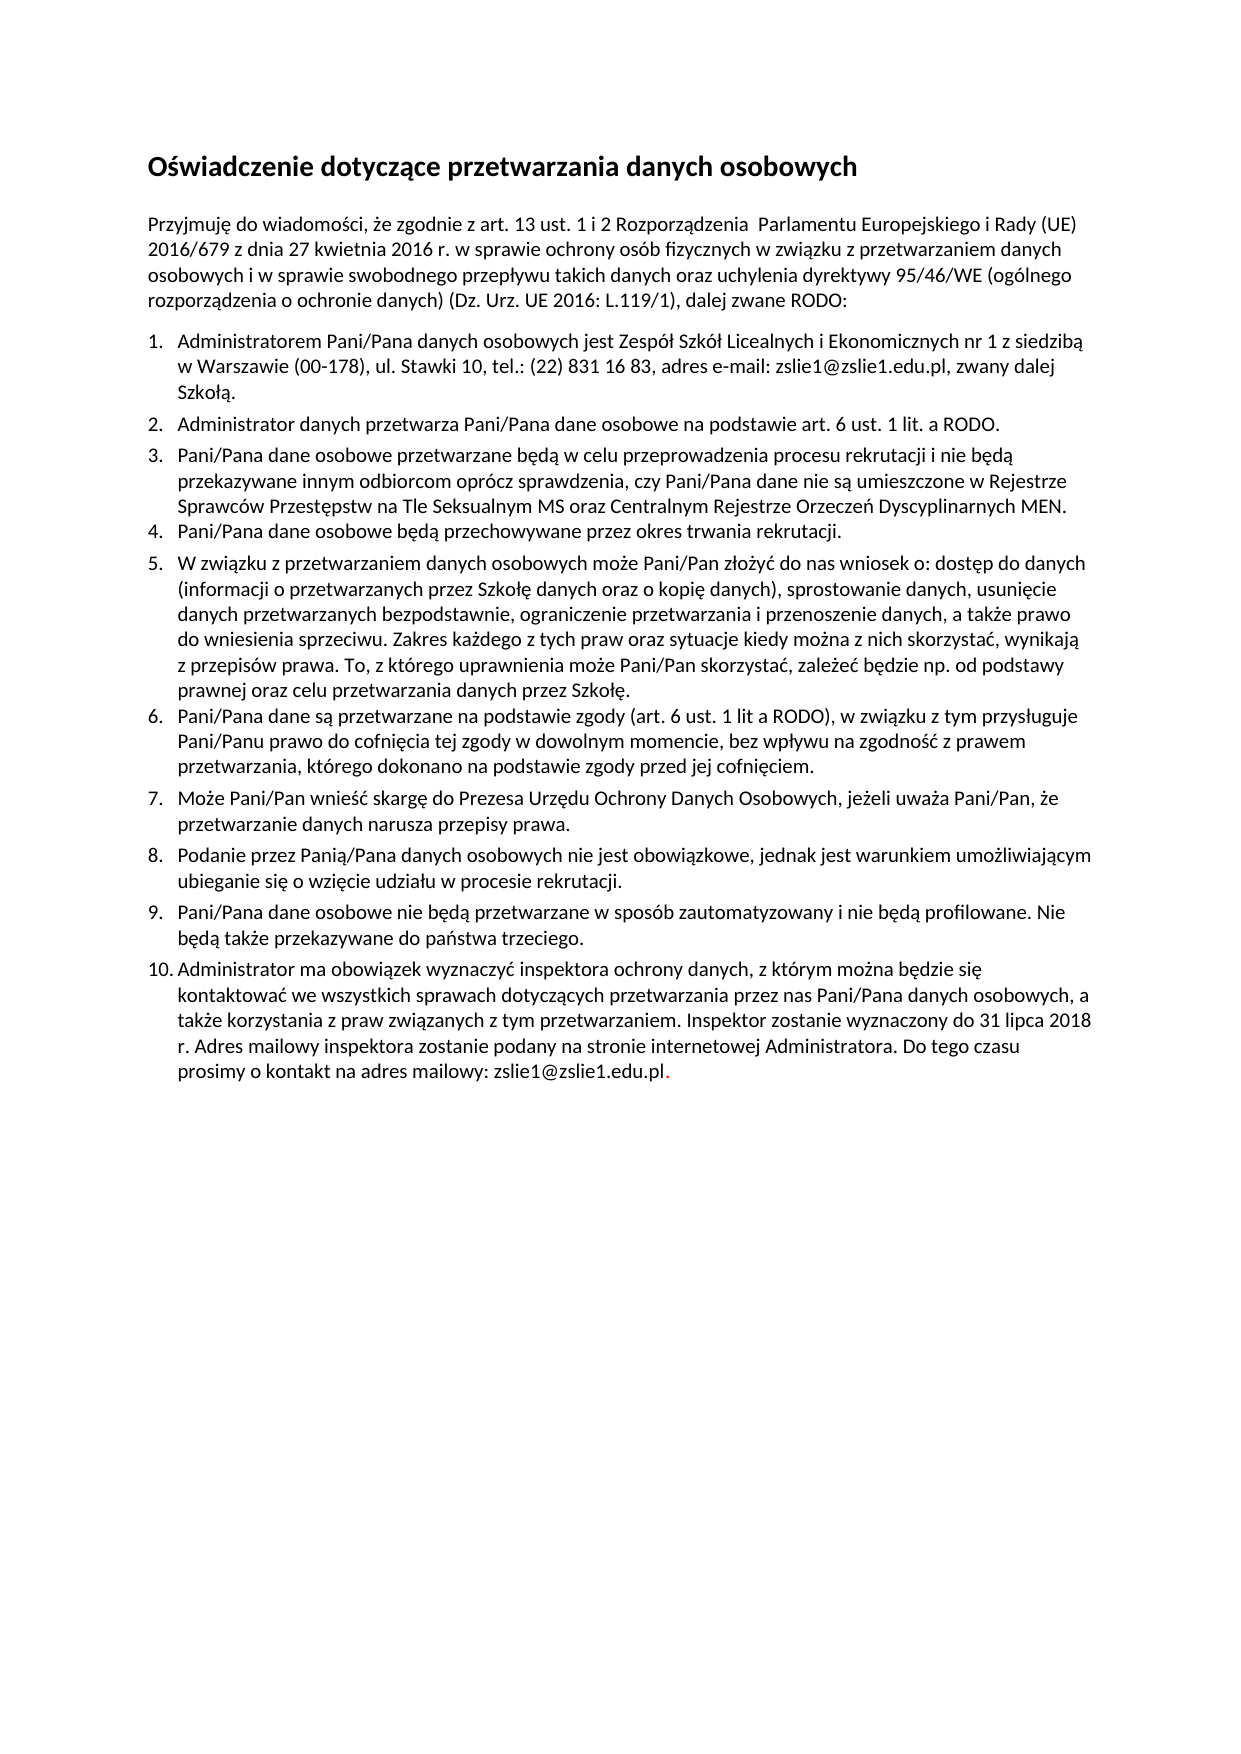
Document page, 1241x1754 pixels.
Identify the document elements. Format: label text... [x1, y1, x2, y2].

text Oświadczenie dotyczące przetwarzania danych osobowych [148, 148, 1093, 183]
list W związku z przetwarzaniem danych osobowych może Pani/Pan złożyć do nas wniosek o: dostęp do danych (informacji o przetwarzanych przez Szkołę danych oraz o kopię danych), sprostowanie danych, usunięcie danych przetwarzanych bezpodstawnie, ograniczenie przetwarzania i przenoszenie danych, a także prawo do wniesienia sprzeciwu. Zakres każdego z tych praw oraz sytuacje kiedy można z nich skorzystać, wynikają z przepisów prawa. To, z którego uprawnienia może Pani/Pan skorzystać, zależeć będzie np. od podstawy prawnej oraz celu przetwarzania danych przez Szkołę. [148, 550, 1093, 703]
list Pani/Pana dane są przetwarzane na podstawie zgody (art. 6 ust. 1 lit a RODO), w związku z tym przysługuje Pani/Panu prawo do cofnięcia tej zgody w dowolnym momencie, bez wpływu na zgodność z prawem przetwarzania, którego dokonano na podstawie zgody przed jej cofnięciem. [148, 703, 1093, 779]
list Podanie przez Panią/Pana danych osobowych nie jest obowiązkowe, jednak jest warunkiem umożliwiającym ubieganie się o wzięcie udziału w procesie rekrutacji. [148, 842, 1093, 893]
list Administrator ma obowiązek wyznaczyć inspektora ochrony danych, z którym można będzie się kontaktować we wszystkich sprawach dotyczących przetwarzania przez nas Pani/Pana danych osobowych, a także korzystania z praw związanych z tym przetwarzaniem. Inspektor zostanie wyznaczony do 31 lipca 2018 r. Adres mailowy inspektora zostanie podany na stronie internetowej Administratora. Do tego czasu prosimy o kontakt na adres mailowy: zslie1@zslie1.edu.pl. [148, 957, 1093, 1084]
text Przyjmuję do wiadomości, że zgodnie z art. 13 ust. 1 i 2 Rozporządzenia Parlamentu Europejskiego i Rady (UE) 2016/679 z dnia 27 kwietnia 2016 r. w sprawie ochrony osób fizycznych w związku z przetwarzaniem danych osobowych i w sprawie swobodnego przepływu takich danych oraz uchylenia dyrektywy 95/46/WE (ogólnego rozporządzenia o ochronie danych) (Dz. Urz. UE 2016: L.119/1), dalej zwane RODO: [148, 211, 1093, 313]
list Może Pani/Pan wnieść skargę do Prezesa Urzędu Ochrony Danych Osobowych, jeżeli uważa Pani/Pan, że przetwarzanie danych narusza przepisy prawa. [148, 785, 1093, 836]
list Administrator danych przetwarza Pani/Pana dane osobowe na podstawie art. 6 ust. 1 lit. a RODO. [148, 411, 1093, 436]
list Pani/Pana dane osobowe będą przechowywane przez okres trwania rekrutacji. [148, 519, 1093, 544]
list Pani/Pana dane osobowe przetwarzane będą w celu przeprowadzenia procesu rekrutacji i nie będą przekazywane innym odbiorcom oprócz sprawdzenia, czy Pani/Pana dane nie są umieszczone w Rejestrze Sprawców Przestępstw na Tle Seksualnym MS oraz Centralnym Rejestrze Orzeczeń Dyscyplinarnych MEN. [148, 442, 1093, 519]
list Pani/Pana dane osobowe nie będą przetwarzane w sposób zautomatyzowany i nie będą profilowane. Nie będą także przekazywane do państwa trzeciego. [148, 899, 1093, 950]
list Administratorem Pani/Pana danych osobowych jest Zespół Szkół Licealnych i Ekonomicznych nr 1 z siedzibą w Warszawie (00-178), ul. Stawki 10, tel.: (22) 831 16 83, adres e-mail: zslie1@zslie1.edu.pl, zwany dalej Szkołą. [148, 328, 1093, 404]
